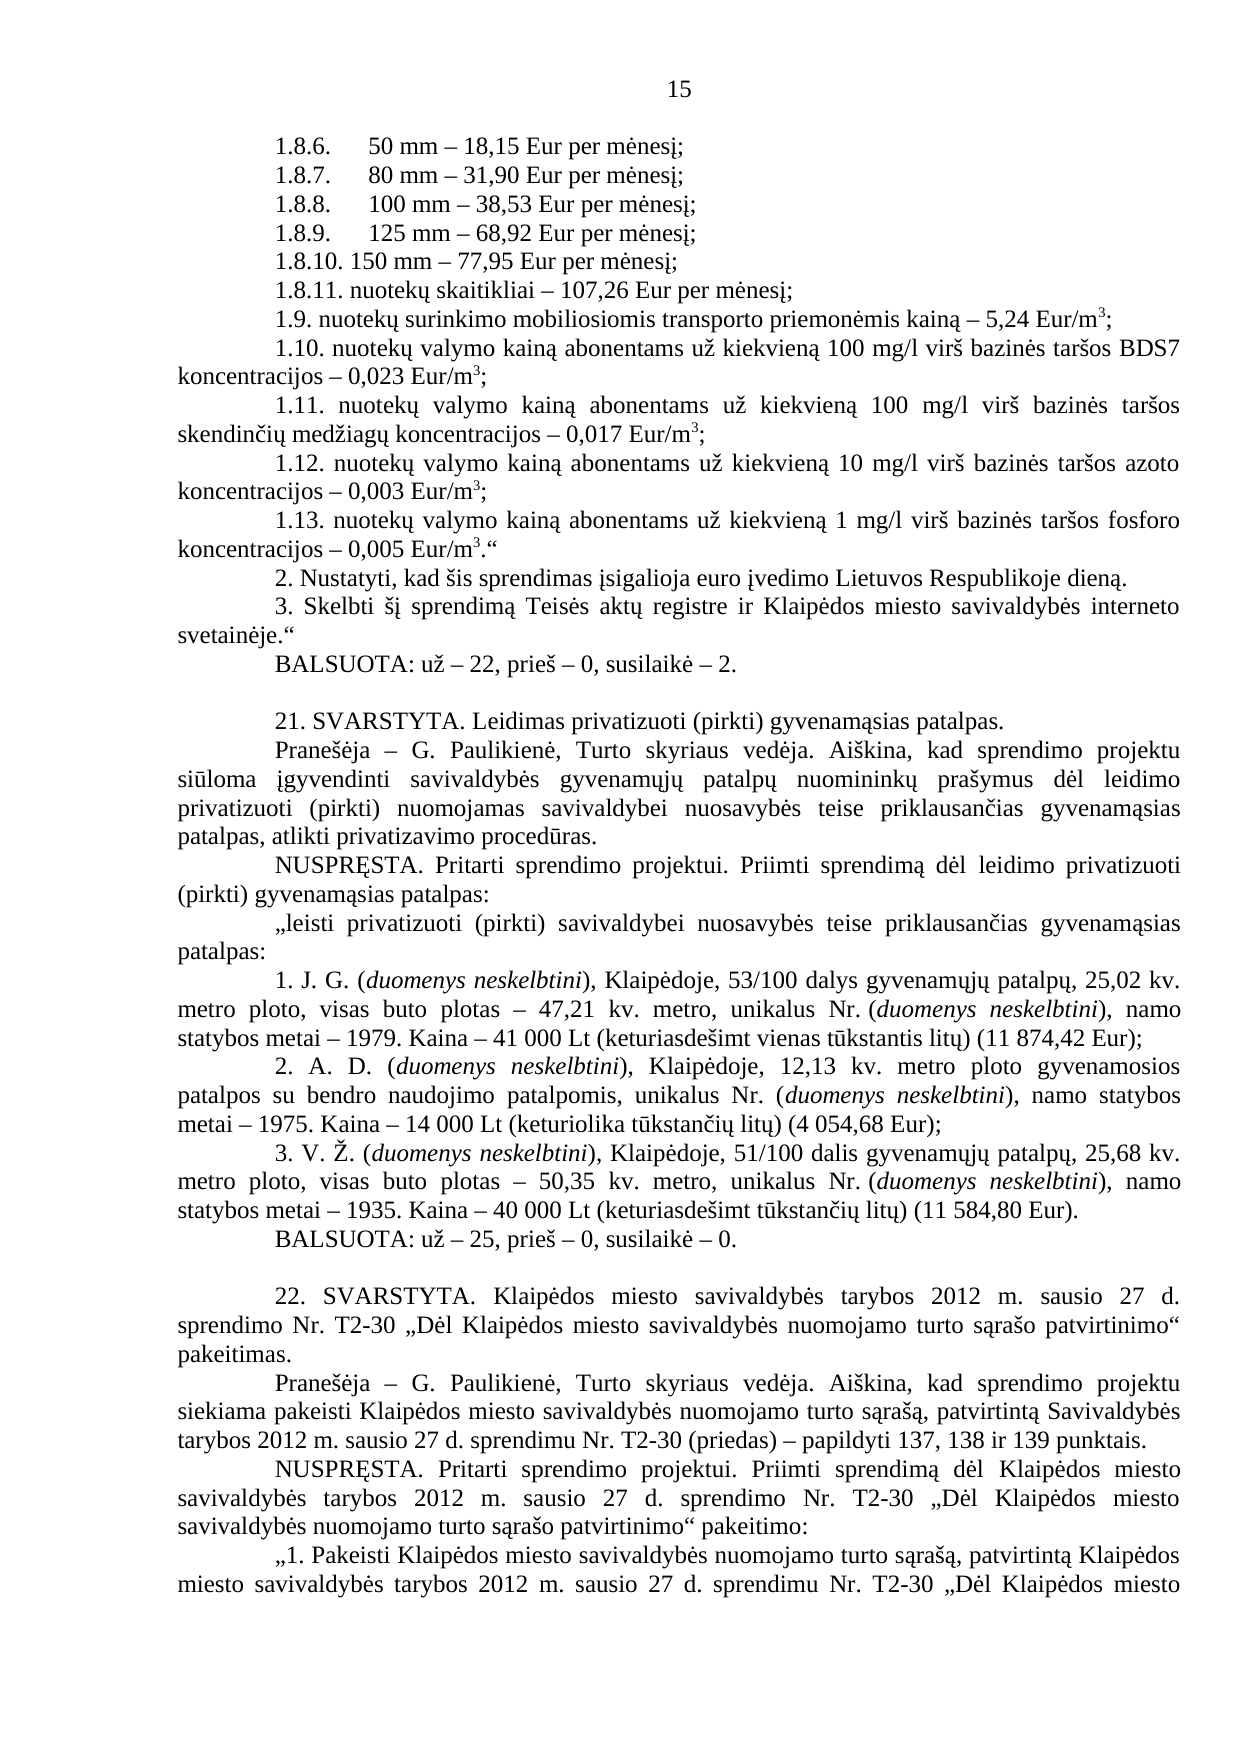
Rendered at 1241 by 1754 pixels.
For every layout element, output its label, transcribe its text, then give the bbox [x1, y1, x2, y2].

text 3. V. Ž. (duomenys neskelbtini), Klaipėdoje, 51/100 dalis gyvenamųjų patalpų, 25,68 kv. metro ploto, visas buto plotas – 50,35 kv. metro, unikalus Nr. (duomenys neskelbtini), namo statybos metai – 1935. Kaina – 40 000 Lt (keturiasdešimt tūkstančių litų) (11 584,80 Eur). [177, 1138, 1181, 1224]
text BALSUOTA: už – 25, prieš – 0, susilaikė – 0. [177, 1224, 1181, 1253]
text 1.13. nuotekų valymo kainą abonentams už kiekvieną 1 mg/l virš bazinės taršos fosforo koncentracijos – 0,005 Eur/m3.“ [177, 505, 1181, 563]
text 1. J. G. (duomenys neskelbtini), Klaipėdoje, 53/100 dalys gyvenamųjų patalpų, 25,02 kv. metro ploto, visas buto plotas – 47,21 kv. metro, unikalus Nr. (duomenys neskelbtini), namo statybos metai – 1979. Kaina – 41 000 Lt (keturiasdešimt vienas tūkstantis litų) (11 874,42 Eur); [177, 965, 1181, 1051]
text 1.8.7. 80 mm – 31,90 Eur per mėnesį; [177, 160, 1181, 189]
text Pranešėja – G. Paulikienė, Turto skyriaus vedėja. Aiškina, kad sprendimo projektu siūloma įgyvendinti savivaldybės gyvenamųjų patalpų nuomininkų prašymus dėl leidimo privatizuoti (pirkti) nuomojamas savivaldybei nuosavybės teise priklausančias gyvenamąsias patalpas, atlikti privatizavimo procedūras. [177, 735, 1181, 850]
text 1.8.9. 125 mm – 68,92 Eur per mėnesį; [177, 218, 1181, 246]
text „leisti privatizuoti (pirkti) savivaldybei nuosavybės teise priklausančias gyvenamąsias patalpas: [177, 908, 1181, 965]
text 22. SVARSTYTA. Klaipėdos miesto savivaldybės tarybos 2012 m. sausio 27 d. sprendimo Nr. T2-30 „Dėl Klaipėdos miesto savivaldybės nuomojamo turto sąrašo patvirtinimo“ pakeitimas. [177, 1281, 1181, 1368]
text 1.8.6. 50 mm – 18,15 Eur per mėnesį; [177, 131, 1181, 160]
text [177, 1540, 1181, 1598]
text 1.9. nuotekų surinkimo mobiliosiomis transporto priemonėmis kainą – 5,24 Eur/m3; [177, 304, 1181, 333]
text 1.8.10. 150 mm – 77,95 Eur per mėnesį; [177, 246, 1181, 275]
text Pranešėja – G. Paulikienė, Turto skyriaus vedėja. Aiškina, kad sprendimo projektu siekiama pakeisti Klaipėdos miesto savivaldybės nuomojamo turto sąrašą, patvirtintą Savivaldybės tarybos 2012 m. sausio 27 d. sprendimu Nr. T2-30 (priedas) – papildyti 137, 138 ir 139 punktais. [177, 1368, 1181, 1454]
text 21. SVARSTYTA. Leidimas privatizuoti (pirkti) gyvenamąsias patalpas. [177, 706, 1181, 735]
text NUSPRĘSTA. Pritarti sprendimo projektui. Priimti sprendimą dėl leidimo privatizuoti (pirkti) gyvenamąsias patalpas: [177, 850, 1181, 908]
text NUSPRĘSTA. Pritarti sprendimo projektui. Priimti sprendimą dėl Klaipėdos miesto savivaldybės tarybos 2012 m. sausio 27 d. sprendimo Nr. T2-30 „Dėl Klaipėdos miesto savivaldybės nuomojamo turto sąrašo patvirtinimo“ pakeitimo: [177, 1454, 1181, 1540]
text 2. A. D. (duomenys neskelbtini), Klaipėdoje, 12,13 kv. metro ploto gyvenamosios patalpos su bendro naudojimo patalpomis, unikalus Nr. (duomenys neskelbtini), namo statybos metai – 1975. Kaina – 14 000 Lt (keturiolika tūkstančių litų) (4 054,68 Eur); [177, 1051, 1181, 1138]
text 3. Skelbti šį sprendimą Teisės aktų registre ir Klaipėdos miesto savivaldybės interneto svetainėje.“ [177, 591, 1181, 649]
text 2. Nustatyti, kad šis sprendimas įsigalioja euro įvedimo Lietuvos Respublikoje dieną. [177, 563, 1181, 591]
text 1.8.8. 100 mm – 38,53 Eur per mėnesį; [177, 189, 1181, 218]
text 1.8.11. nuotekų skaitikliai – 107,26 Eur per mėnesį; [177, 275, 1181, 304]
text 1.11. nuotekų valymo kainą abonentams už kiekvieną 100 mg/l virš bazinės taršos skendinčių medžiagų koncentracijos – 0,017 Eur/m3; [177, 390, 1181, 448]
text BALSUOTA: už – 22, prieš – 0, susilaikė – 2. [177, 649, 1181, 678]
text 1.12. nuotekų valymo kainą abonentams už kiekvieną 10 mg/l virš bazinės taršos azoto koncentracijos – 0,003 Eur/m3; [177, 448, 1181, 505]
text 1.10. nuotekų valymo kainą abonentams už kiekvieną 100 mg/l virš bazinės taršos BDS7 koncentracijos – 0,023 Eur/m3; [177, 333, 1181, 390]
